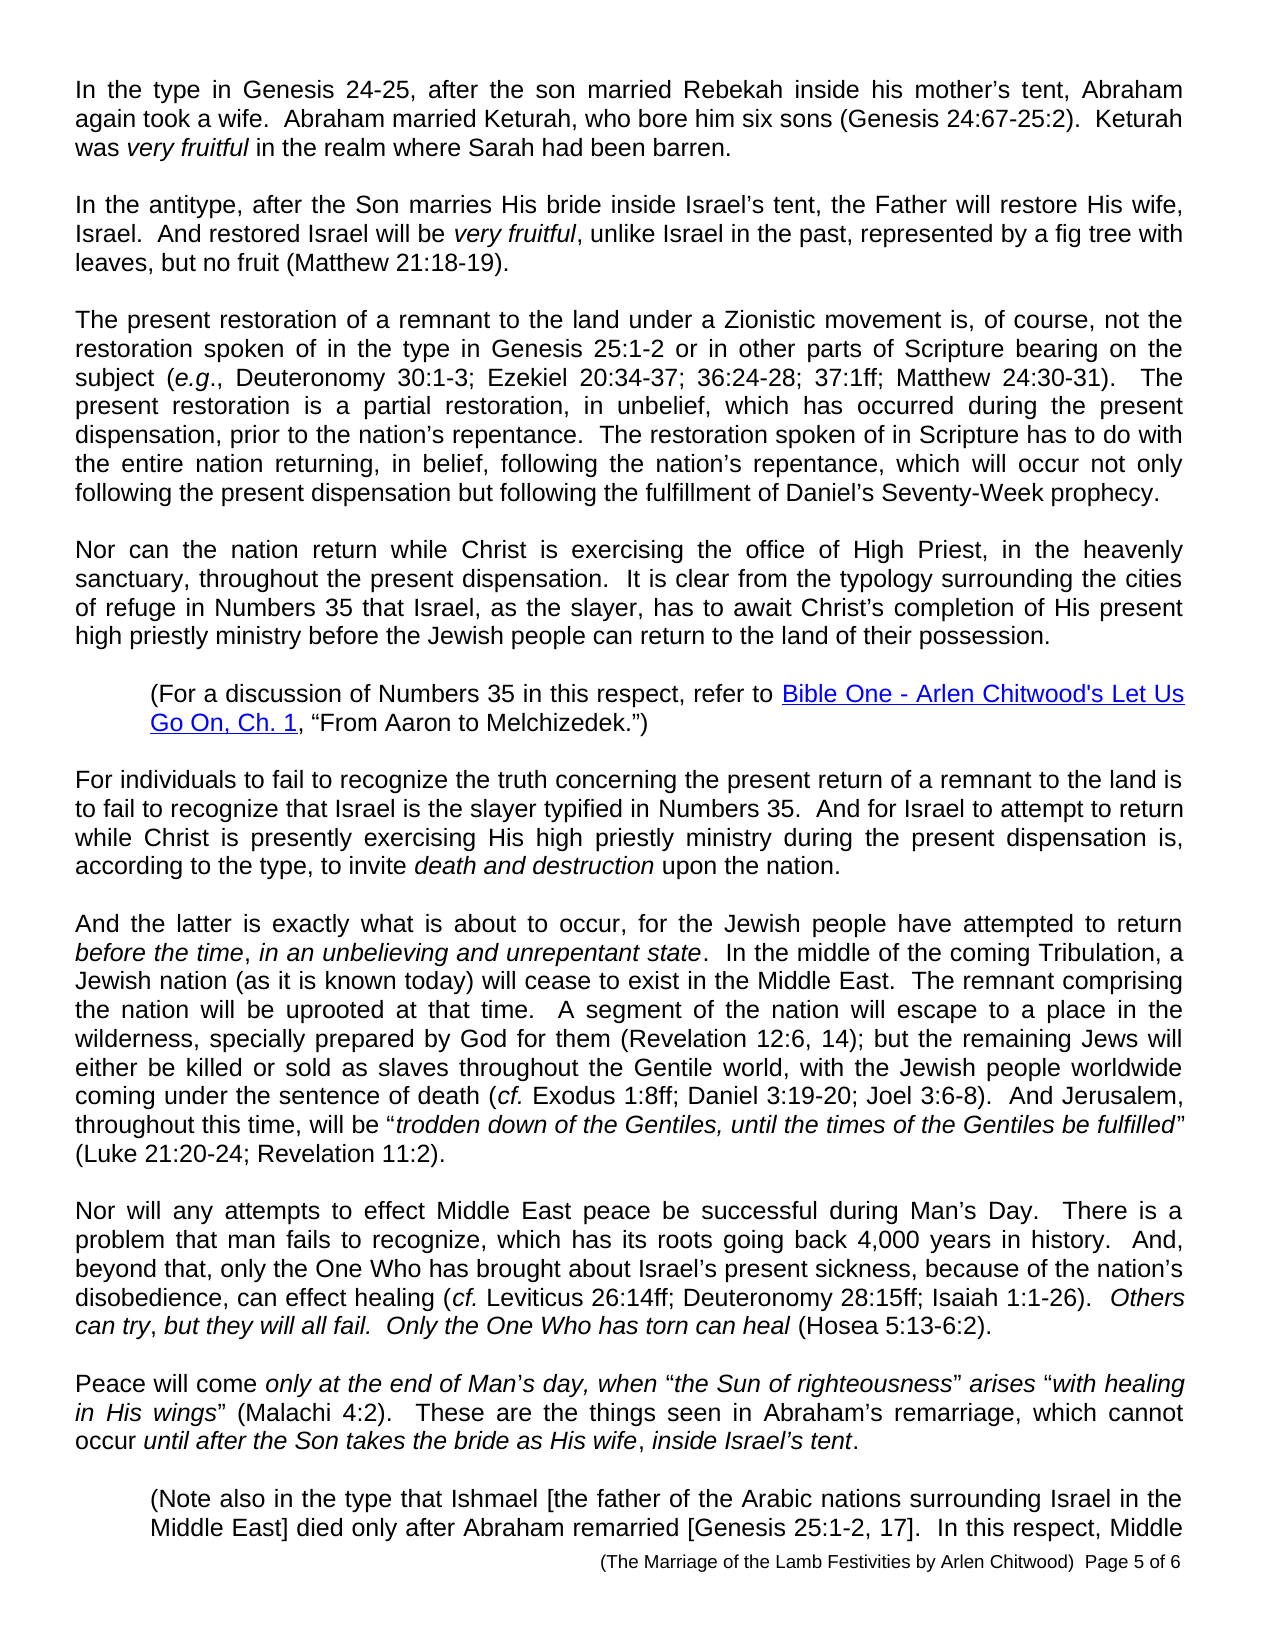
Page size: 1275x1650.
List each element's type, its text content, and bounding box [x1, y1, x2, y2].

text For individuals to fail to recognize the truth concerning the present return of a remnant to the land is to fail to recognize that Israel is the slayer typified in Numbers 35. And for Israel to attempt to return while Christ is presently exercising His high priestly ministry during the present dispensation is, according to the type, to invite death and destruction upon the nation. [75, 765, 1185, 880]
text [150, 1484, 1185, 1541]
text The present restoration of a remnant to the land under a Zionistic movement is, of course, not the restoration spoken of in the type in Genesis 25:1-2 or in other parts of Scripture bearing on the subject (e.g., Deuteronomy 30:1-3; Ezekiel 20:34-37; 36:24-28; 37:1ff; Matthew 24:30-31). The present restoration is a partial restoration, in unbelief, which has occurred during the present dispensation, prior to the nation’s repentance. The restoration spoken of in Scripture has to do with the entire nation returning, in belief, following the nation’s repentance, which will occur not only following the present dispensation but following the fulfillment of Daniel’s Seventy-Week prophecy. [75, 305, 1185, 506]
text Peace will come only at the end of Man’s day, when “the Sun of righteousness” arises “with healing in His wings” (Malachi 4:2). These are the things seen in Abraham’s remarriage, which cannot occur until after the Son takes the bride as His wife, inside Israel’s tent. [75, 1369, 1185, 1455]
text (For a discussion of Numbers 35 in this respect, refer to Bible One - Arlen Chitwood's Let Us Go On, Ch. 1, “From Aaron to Melchizedek.”) [150, 679, 1185, 736]
text Nor can the nation return while Christ is exercising the office of High Priest, in the heavenly sanctuary, throughout the present dispensation. It is clear from the typology surrounding the cities of refuge in Numbers 35 that Israel, as the slayer, has to await Christ’s completion of His present high priestly ministry before the Jewish people can return to the land of their possession. [75, 535, 1185, 650]
text In the antitype, after the Son marries His bride inside Israel’s tent, the Father will restore His wife, Israel. And restored Israel will be very fruitful, unlike Israel in the past, represented by a fig tree with leaves, but no fruit (Matthew 21:18-19). [75, 190, 1185, 276]
text Nor will any attempts to effect Middle East peace be successful during Man’s Day. There is a problem that man fails to recognize, which has its roots going back 4,000 years in history. And, beyond that, only the One Who has brought about Israel’s present sickness, because of the nation’s disobedience, can effect healing (cf. Leviticus 26:14ff; Deuteronomy 28:15ff; Isaiah 1:1-26). Others can try, but they will all fail. Only the One Who has torn can heal (Hosea 5:13-6:2). [75, 1196, 1185, 1340]
text And the latter is exactly what is about to occur, for the Jewish people have attempted to return before the time, in an unbelieving and unrepentant state. In the middle of the coming Tribulation, a Jewish nation (as it is known today) will cease to exist in the Middle East. The remnant comprising the nation will be uprooted at that time. A segment of the nation will escape to a place in the wilderness, specially prepared by God for them (Revelation 12:6, 14); but the remaining Jews will either be killed or sold as slaves throughout the Gentile world, with the Jewish people worldwide coming under the sentence of death (cf. Exodus 1:8ff; Daniel 3:19-20; Joel 3:6-8). And Jerusalem, throughout this time, will be “trodden down of the Gentiles, until the times of the Gentiles be fulfilled” (Luke 21:20-24; Revelation 11:2). [75, 909, 1185, 1167]
text In the type in Genesis 24-25, after the son married Rebekah inside his mother’s tent, Abraham again took a wife. Abraham married Keturah, who bore him six sons (Genesis 24:67-25:2). Keturah was very fruitful in the realm where Sarah had been barren. [75, 75, 1185, 161]
